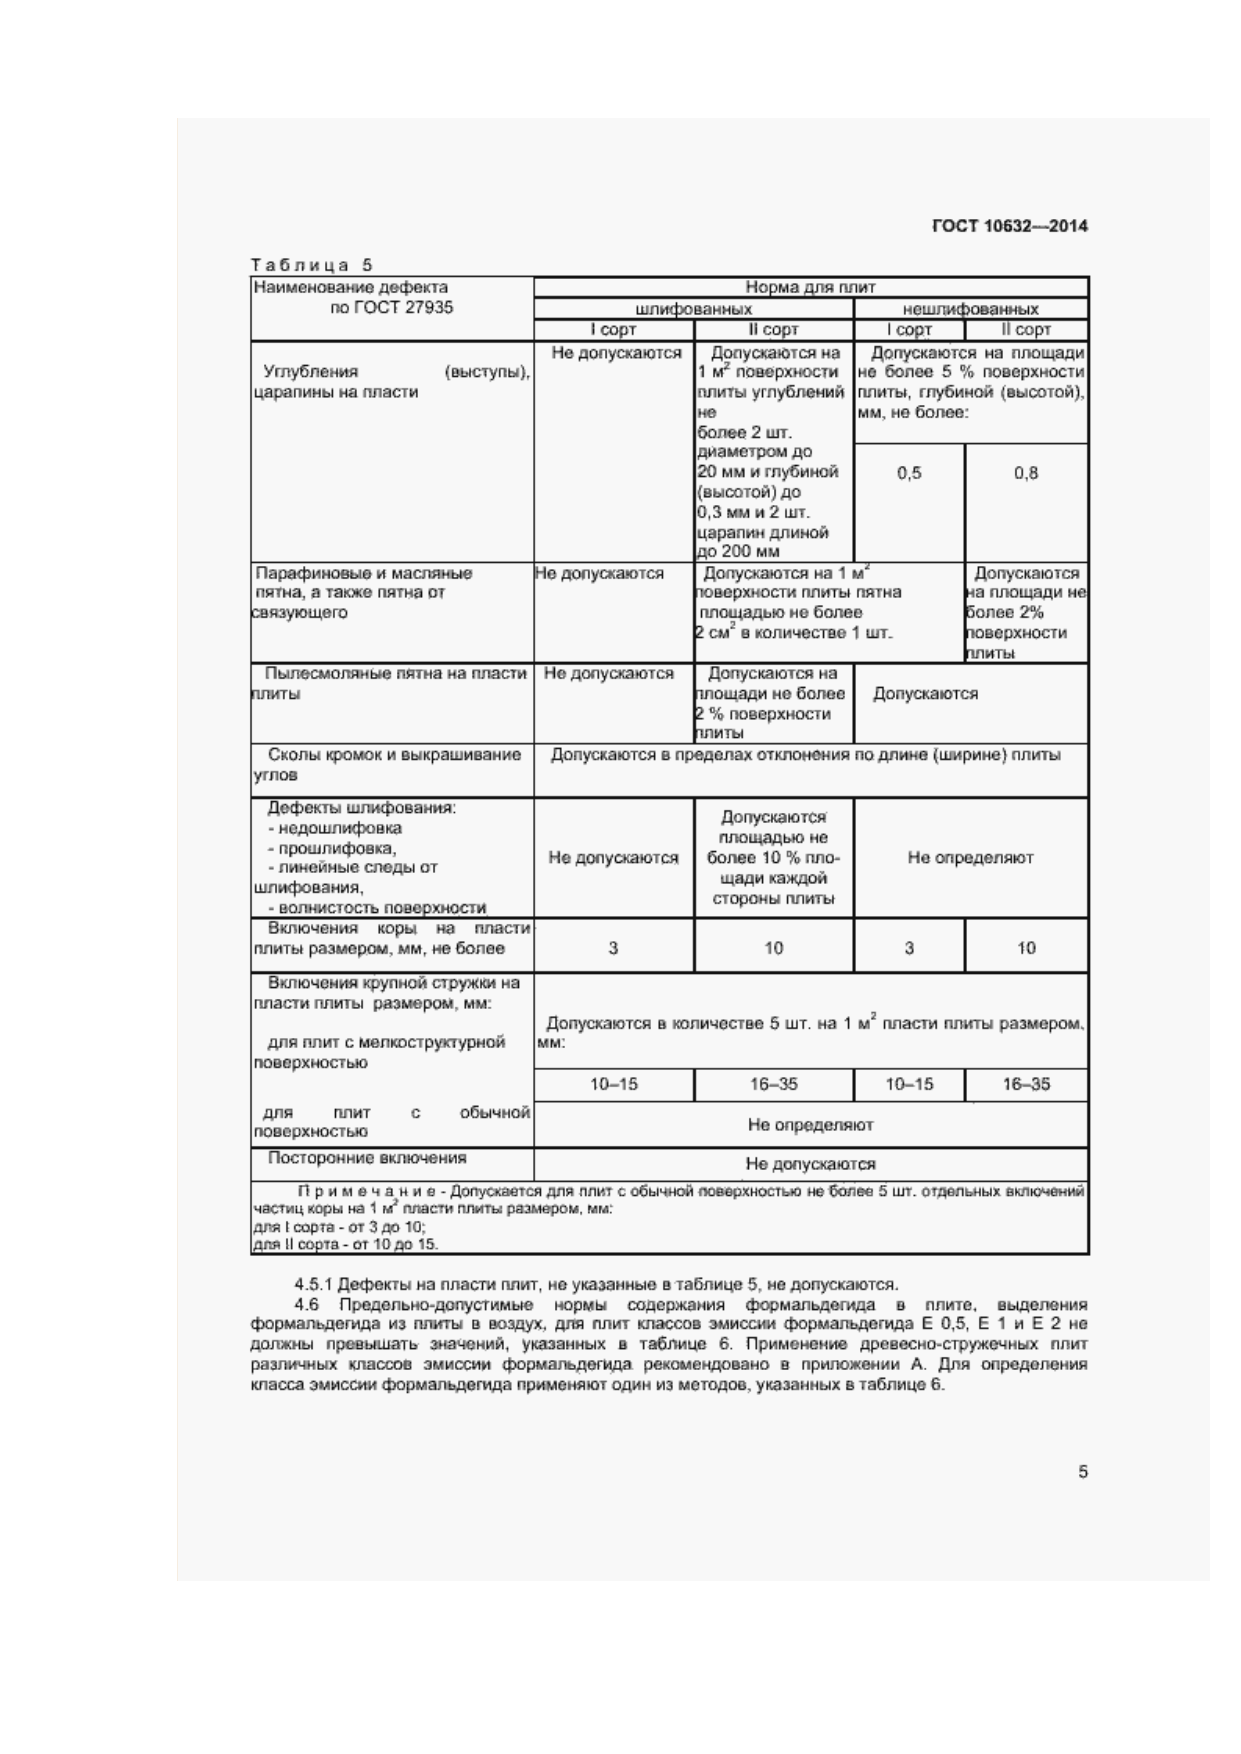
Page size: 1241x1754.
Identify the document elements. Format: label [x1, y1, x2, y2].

picture [177, 118, 1210, 1581]
